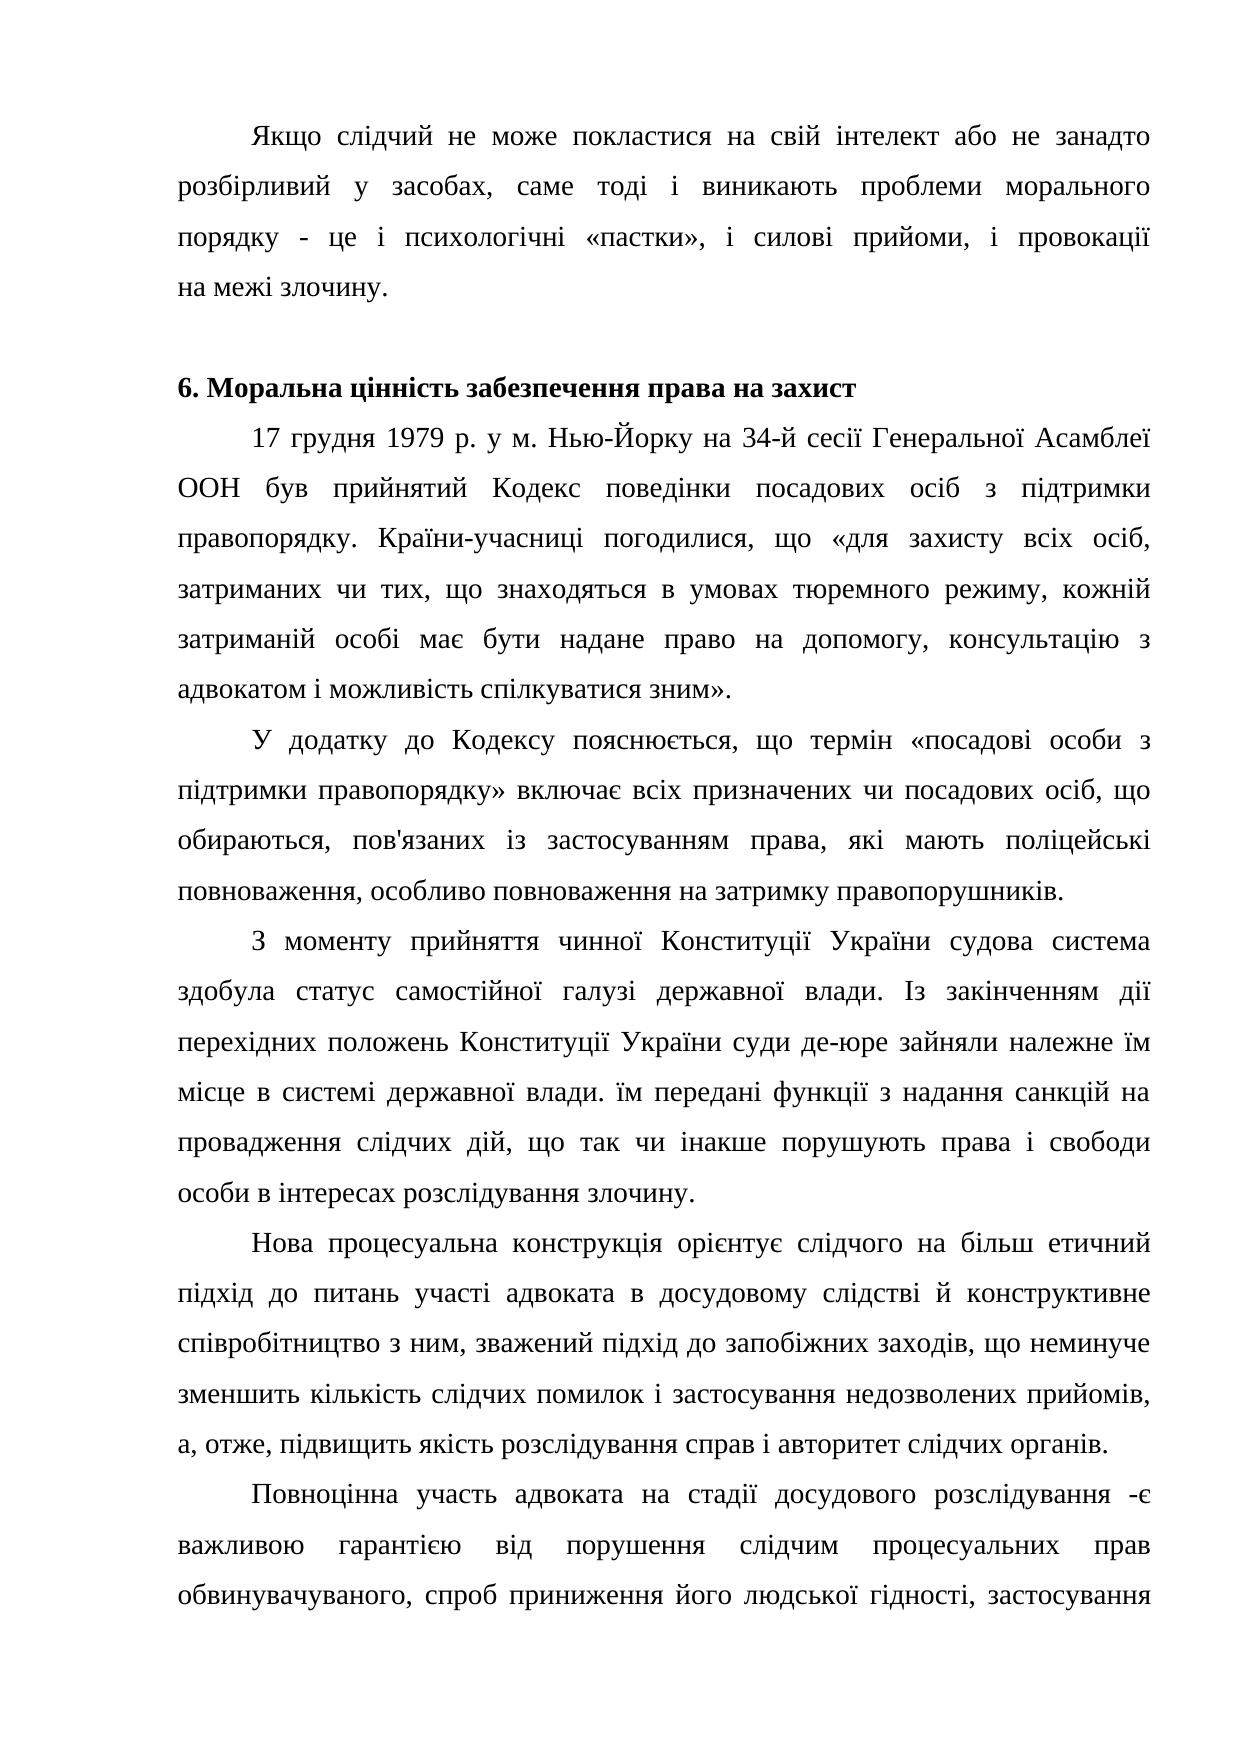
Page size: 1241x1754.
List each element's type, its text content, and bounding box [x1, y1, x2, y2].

text 17 грудня 1979 p. у м. Нью-Йорку на 34-й сесії Генеральної Асамблеї ООН був прийнятий Кодекс поведінки посадових осіб з підтримки правопорядку. Країни-учасниці погодилися, що «для захисту всіх осіб, затриманих чи тих, що знаходяться в умовах тюремного режиму, кожній затриманій особі має бути надане право на допомогу, консультацію з адвокатом і можливість спілкуватися зним». [177, 420, 1152, 705]
text Якщо слідчий не може покластися на свій інтелект або не занадто розбірливий у засобах, саме тоді і виникають проблеми морального порядку - це і психологічні «пастки», і силові прийоми, і провокації на межі злочину. [177, 118, 1152, 303]
text У додатку до Кодексу пояснюється, що термін «посадові особи з підтримки правопорядку» включає всіх призначених чи посадових осіб, що обираються, пов'язаних із застосуванням права, які мають поліцейські повноваження, особливо повноваження на затримку правопорушників. [177, 722, 1152, 906]
text 6. Моральна цінність забезпечення права на захист [177, 370, 1152, 403]
text Нова процесуальна конструкція орієнтує слідчого на більш етичний підхід до питань участі адвоката в досудовому слідстві й конструктивне співробітництво з ним, зважений підхід до запобіжних заходів, що неминуче зменшить кількість слідчих помилок і застосування недозволених прийомів, а, отже, підвищить якість розслідування справ і авторитет слідчих органів. [177, 1225, 1152, 1460]
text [177, 1477, 1152, 1611]
text З моменту прийняття чинної Конституції України судова система здобула статус самостійної галузі державної влади. Із закінченням дії перехідних положень Конституції України суди де-юре зайняли належне їм місце в системі державної влади. їм передані функції з надання санкцій на провадження слідчих дій, що так чи інакше порушують права і свободи особи в інтересах розслідування злочину. [177, 923, 1152, 1208]
